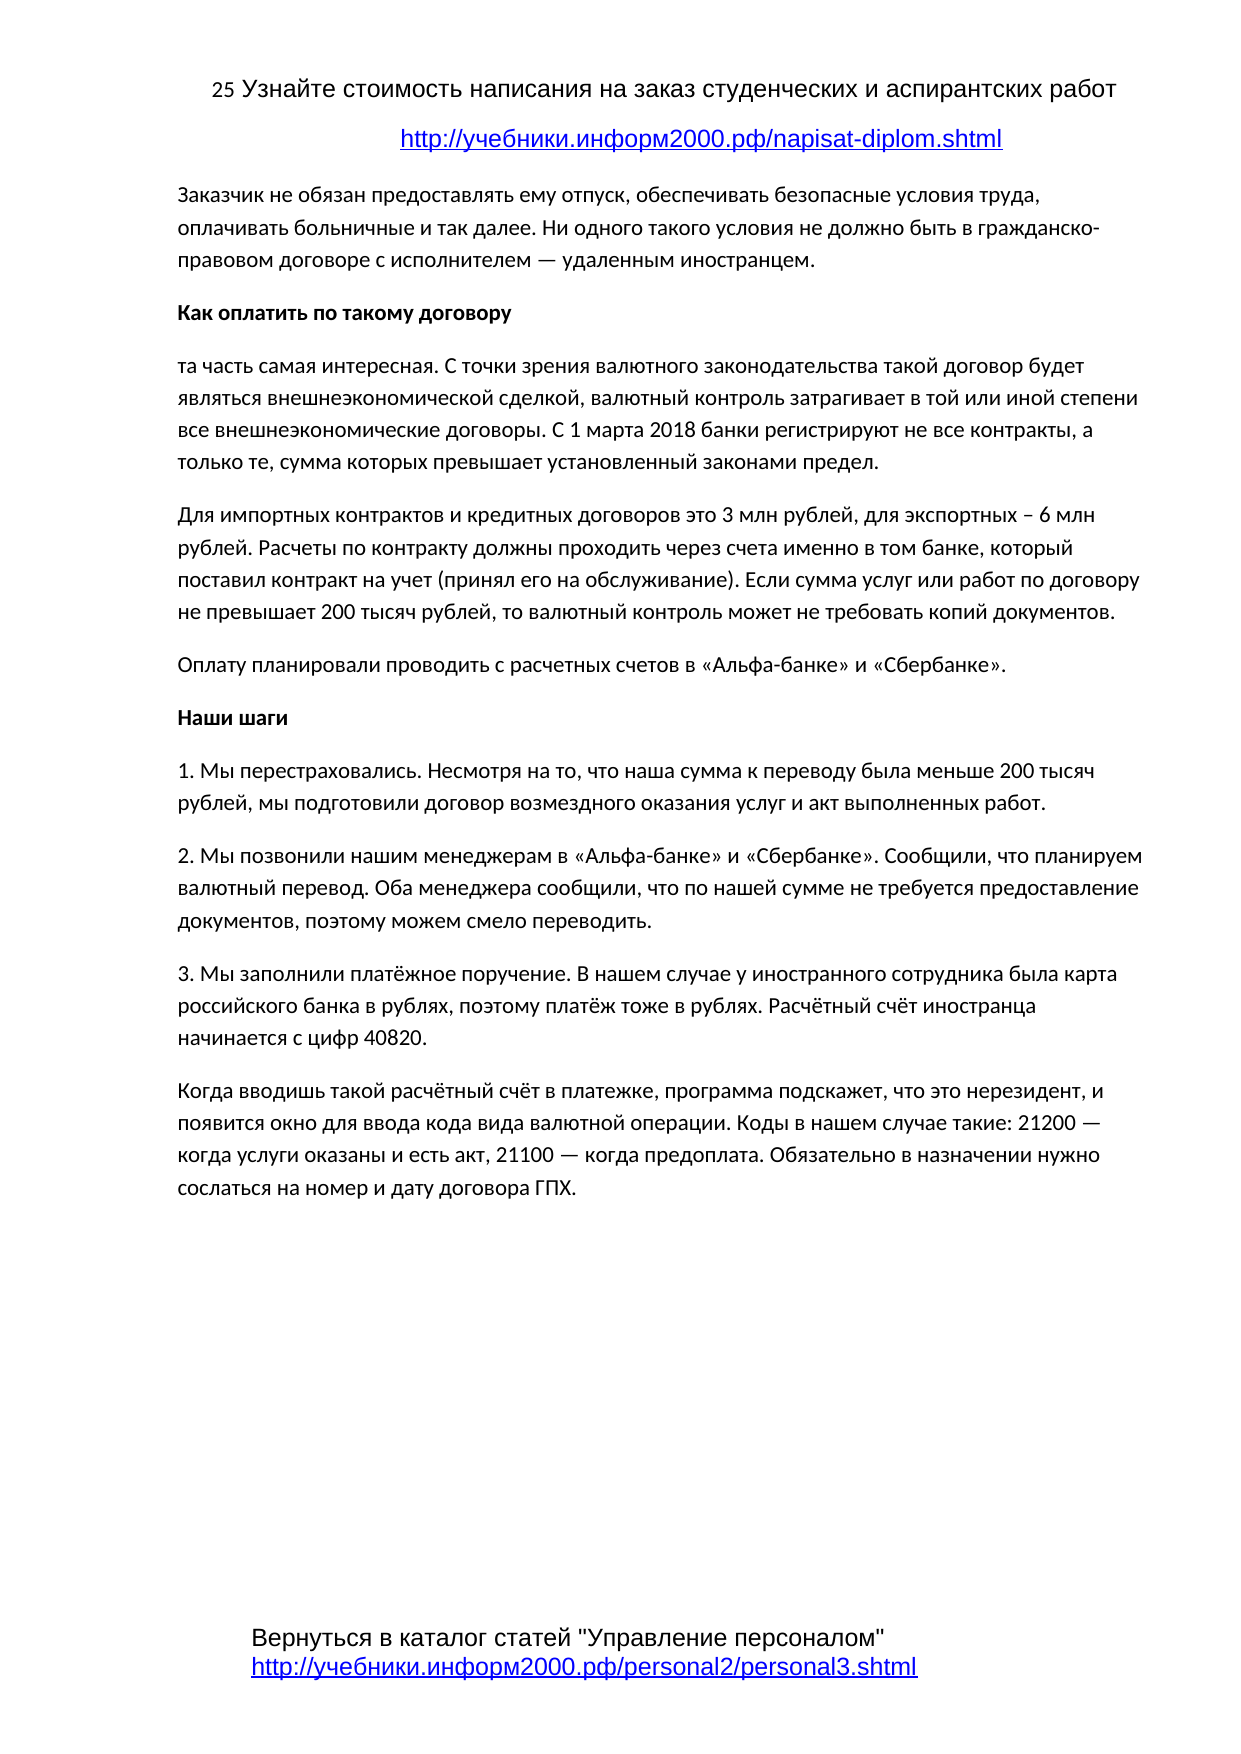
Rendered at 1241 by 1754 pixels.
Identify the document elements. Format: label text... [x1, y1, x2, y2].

text Наши шаги [177, 703, 1152, 731]
text Для импортных контрактов и кредитных договоров это 3 млн рублей, для экспортных – 6 млн рублей. Расчеты по контракту должны проходить через счета именно в том банке, который поставил контракт на учет (принял его на обслуживание). Если сумма услуг или работ по договору не превышает 200 тысяч рублей, то валютный контроль может не требовать копий документов. [177, 501, 1152, 625]
text Когда вводишь такой расчётный счёт в платежке, программа подскажет, что это нерезидент, и появится окно для ввода кода вида валютной операции. Коды в нашем случае такие: 21200 — когда услуги оказаны и есть акт, 21100 — когда предоплата. Обязательно в назначении нужно сослаться на номер и дату договора ГПХ. [177, 1076, 1152, 1201]
text Заказчик не обязан предоставлять ему отпуск, обеспечивать безопасные условия труда, оплачивать больничные и так далее. Ни одного такого условия не должно быть в гражданско-правовом договоре с исполнителем — удаленным иностранцем. [177, 181, 1152, 273]
text та часть самая интересная. С точки зрения валютного законодательства такой договор будет являться внешнеэкономической сделкой, валютный контроль затрагивает в той или иной степени все внешнеэкономические договоры. С 1 марта 2018 банки регистрируют не все контракты, а только те, сумма которых превышает установленный законами предел. [177, 351, 1152, 476]
text 1. Мы перестраховались. Несмотря на то, что наша сумма к переводу была меньше 200 тысяч рублей, мы подготовили договор возмездного оказания услуг и акт выполненных работ. [177, 756, 1152, 816]
text Как оплатить по такому договору [177, 298, 1152, 326]
text Оплату планировали проводить с расчетных счетов в «Альфа-банке» и «Сбербанке». [177, 650, 1152, 678]
text 3. Мы заполнили платёжное поручение. В нашем случае у иностранного сотрудника была карта российского банка в рублях, поэтому платёж тоже в рублях. Расчётный счёт иностранца начинается с цифр 40820. [177, 959, 1152, 1051]
text 2. Мы позвонили нашим менеджерам в «Альфа-банке» и «Сбербанке». Сообщили, что планируем валютный перевод. Оба менеджера сообщили, что по нашей сумме не требуется предоставление документов, поэтому можем смело переводить. [177, 841, 1152, 934]
